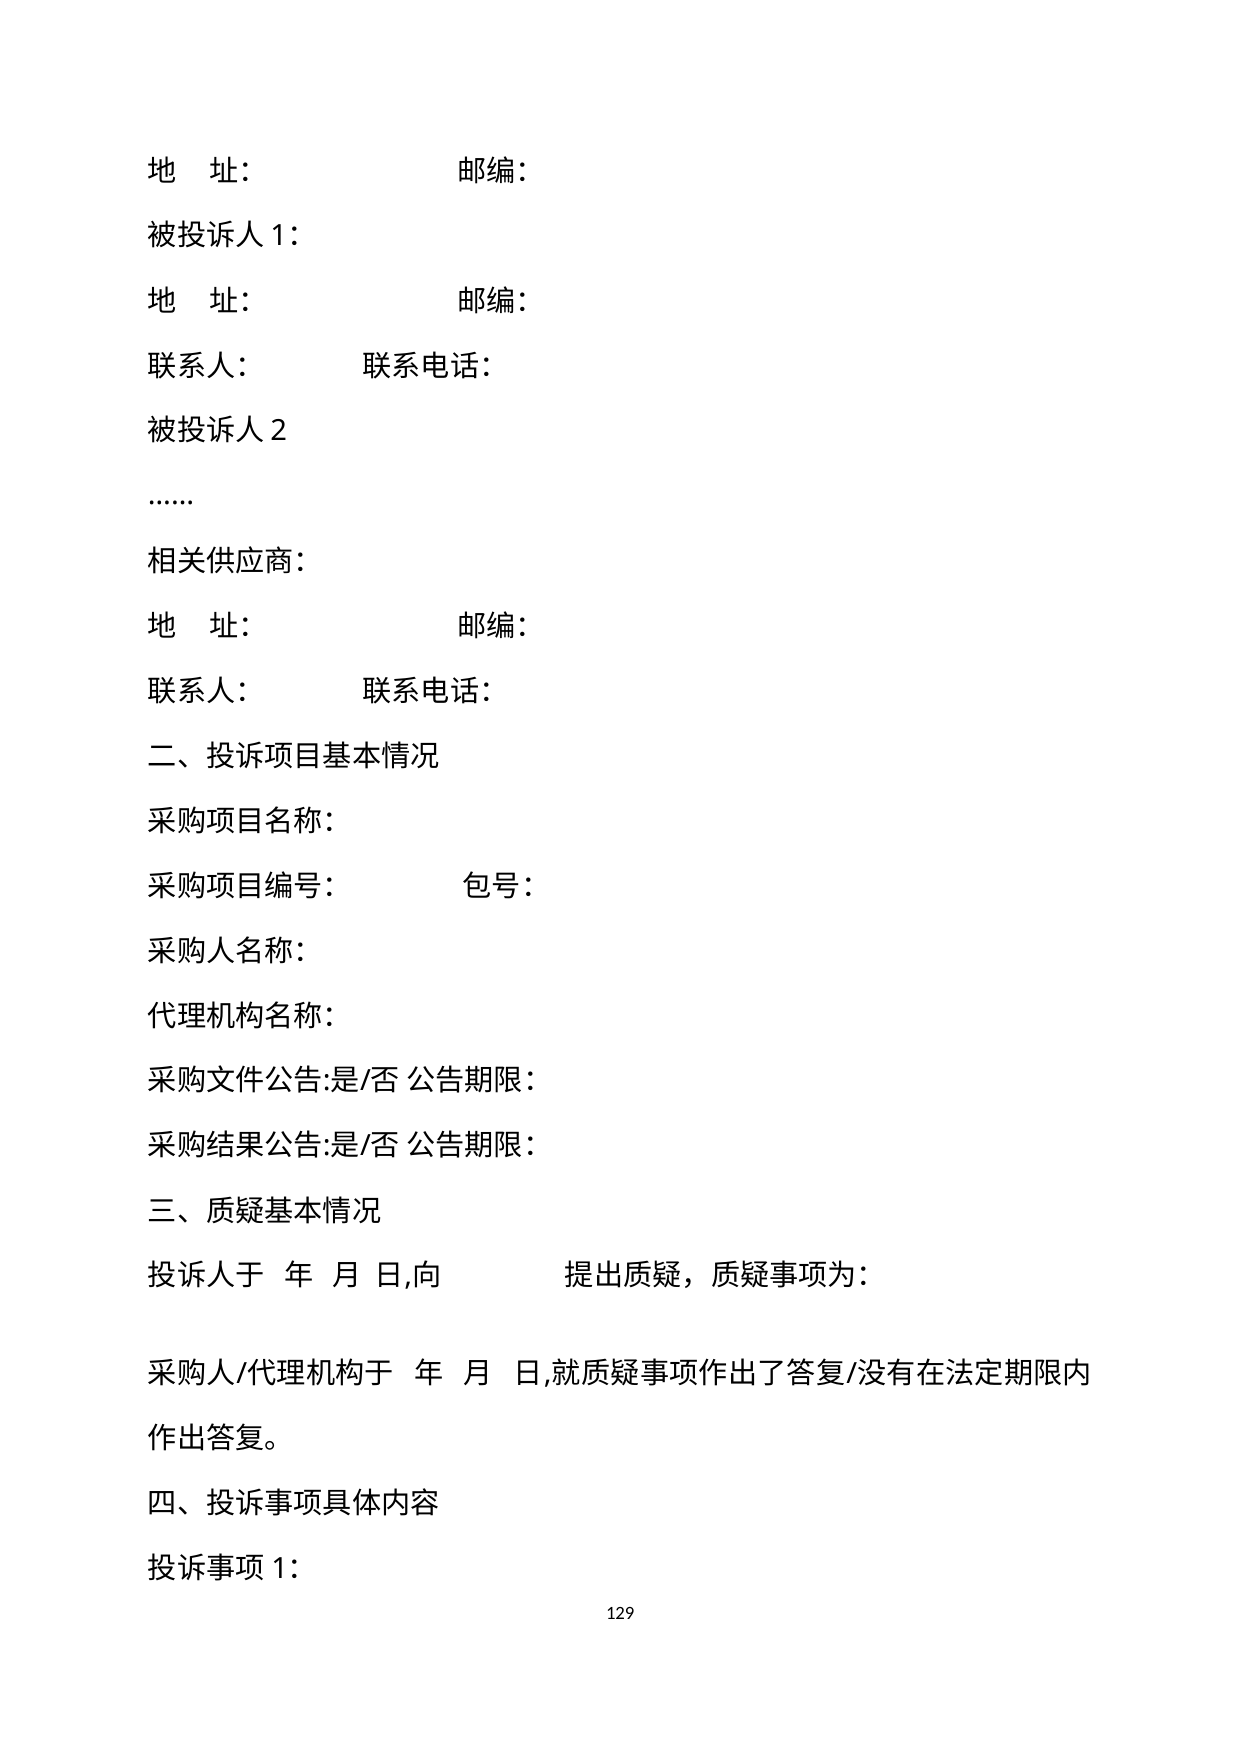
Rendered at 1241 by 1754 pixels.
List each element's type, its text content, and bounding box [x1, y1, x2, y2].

text 采购人/代理机构于 年 月 日,就质疑事项作出了答复/没有在法定期限内作出答复。 [148, 1338, 1092, 1468]
text 地 址： 邮编： [148, 136, 1092, 201]
text 三、质疑基本情况 [148, 1176, 1092, 1241]
text 四、投诉事项具体内容 [148, 1468, 1092, 1533]
text 被投诉人1： [148, 201, 1092, 266]
text 被投诉人2 [148, 396, 1092, 461]
text 采购项目名称： [148, 786, 1092, 851]
text 地 址： 邮编： [148, 591, 1092, 656]
text 联系人： 联系电话： [148, 331, 1092, 396]
text 相关供应商： [148, 526, 1092, 591]
text 采购人名称： [148, 916, 1092, 981]
text 代理机构名称： [148, 981, 1092, 1046]
text 采购文件公告:是/否 公告期限： [148, 1046, 1092, 1111]
text 二、投诉项目基本情况 [148, 721, 1092, 786]
text …… [148, 461, 1092, 526]
text 采购结果公告:是/否 公告期限： [148, 1111, 1092, 1176]
text 采购项目编号： 包号： [148, 851, 1092, 916]
text 联系人： 联系电话： [148, 656, 1092, 721]
text 地 址： 邮编： [148, 266, 1092, 331]
text 投诉事项 1： [148, 1533, 1092, 1598]
text 投诉人于 年 月 日,向 提出质疑，质疑事项为： [148, 1241, 1092, 1306]
